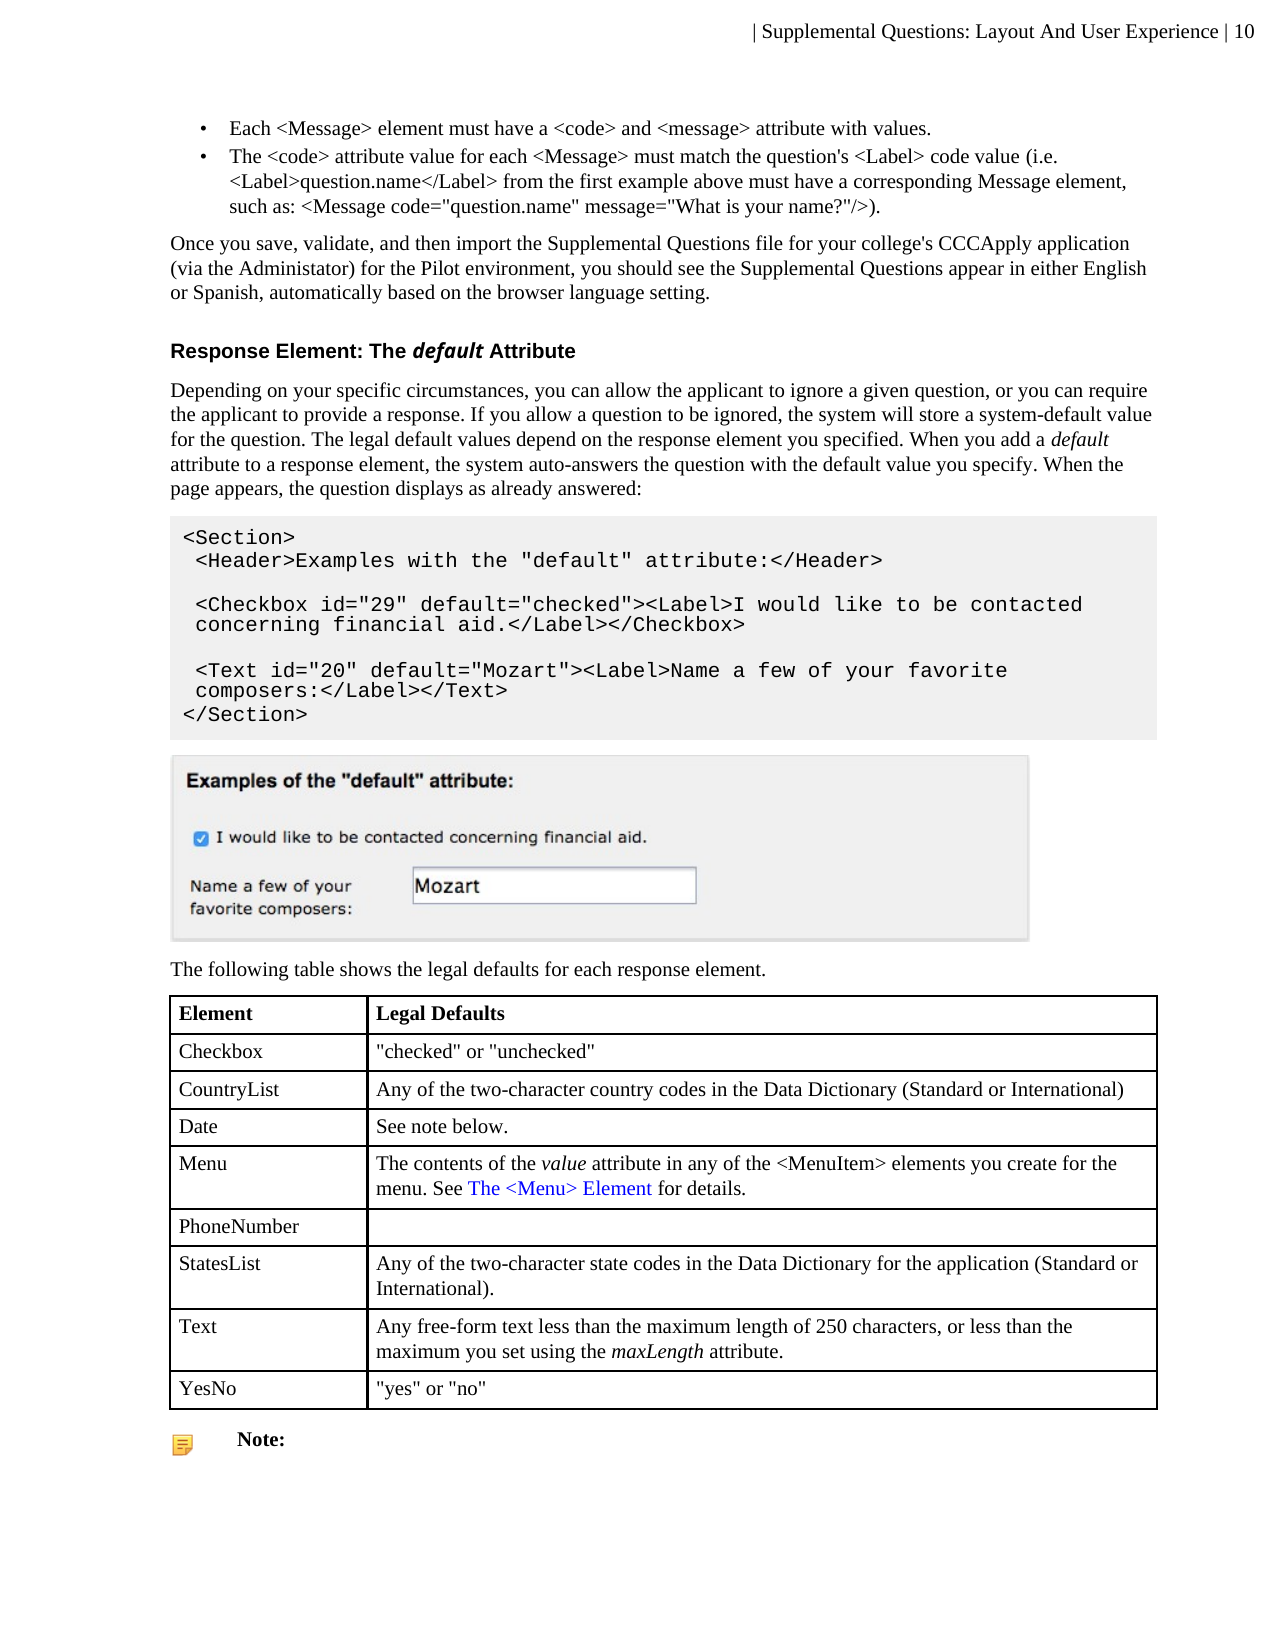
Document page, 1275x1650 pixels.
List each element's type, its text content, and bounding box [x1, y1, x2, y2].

table_cell Checkbox [171, 1035, 366, 1070]
table_cell The contents of the value attribute in any of the <MenuItem> elements you create for the menu. See The <Menu> Element for details. [369, 1147, 1156, 1207]
table_header Legal Defaults [369, 997, 1156, 1033]
picture [170, 755, 1031, 942]
table_cell Any of the two-character country codes in the Data Dictionary (Standard or International) [369, 1072, 1156, 1107]
table_cell See note below. [369, 1110, 1156, 1145]
table_cell Text [171, 1310, 366, 1370]
table_cell Any of the two-character state codes in the Data Dictionary for the application (Standard or International). [369, 1247, 1156, 1307]
table_cell PhoneNumber [171, 1210, 366, 1245]
list The <code> attribute value for each <Message> must match the question's <Label> code value (i.e. [199, 144, 1181, 168]
table_cell Menu [171, 1147, 366, 1207]
table_cell "yes" or "no" [369, 1372, 1156, 1407]
list Each <Message> element must have a <code> and <message> attribute with values. [199, 116, 1181, 139]
picture [170, 1432, 193, 1457]
table_cell YesNo [171, 1372, 366, 1407]
table_cell [369, 1210, 1156, 1245]
table_cell "checked" or "unchecked" [369, 1035, 1156, 1070]
subtitle Note: [237, 1427, 1181, 1451]
text Response Element: The default Attribute [170, 336, 1181, 365]
table_cell StatesList [171, 1247, 366, 1307]
table_header Element [171, 997, 366, 1033]
text Depending on your specific circumstances, you can allow the applicant to ignore a given question, or you can require the applicant to provide a response. If you allow a question to be ignored, the system will store a system-default value for the question. The legal default values depend on the response element you specified. When you add a default attribute to a response element, the system auto-answers the question with the default value you specify. When the page appears, the question displays as already answered: [170, 378, 1158, 500]
table_cell Any free-form text less than the maximum length of 250 characters, or less than the maximum you set using the maxLength attribute. [369, 1310, 1156, 1370]
table_cell Date [171, 1110, 366, 1145]
table_cell CountryList [171, 1072, 366, 1107]
text <Label>question.name</Label> from the first example above must have a corresponding Message element, such as: <Message code="question.name" message="What is your name?"/>). [229, 169, 1152, 218]
text Once you save, validate, and then import the Supplemental Questions file for your college's CCCApply application (via the Administator) for the Pilot environment, you should see the Supplemental Questions appear in either English or Spanish, automatically based on the browser language setting. [170, 231, 1152, 304]
